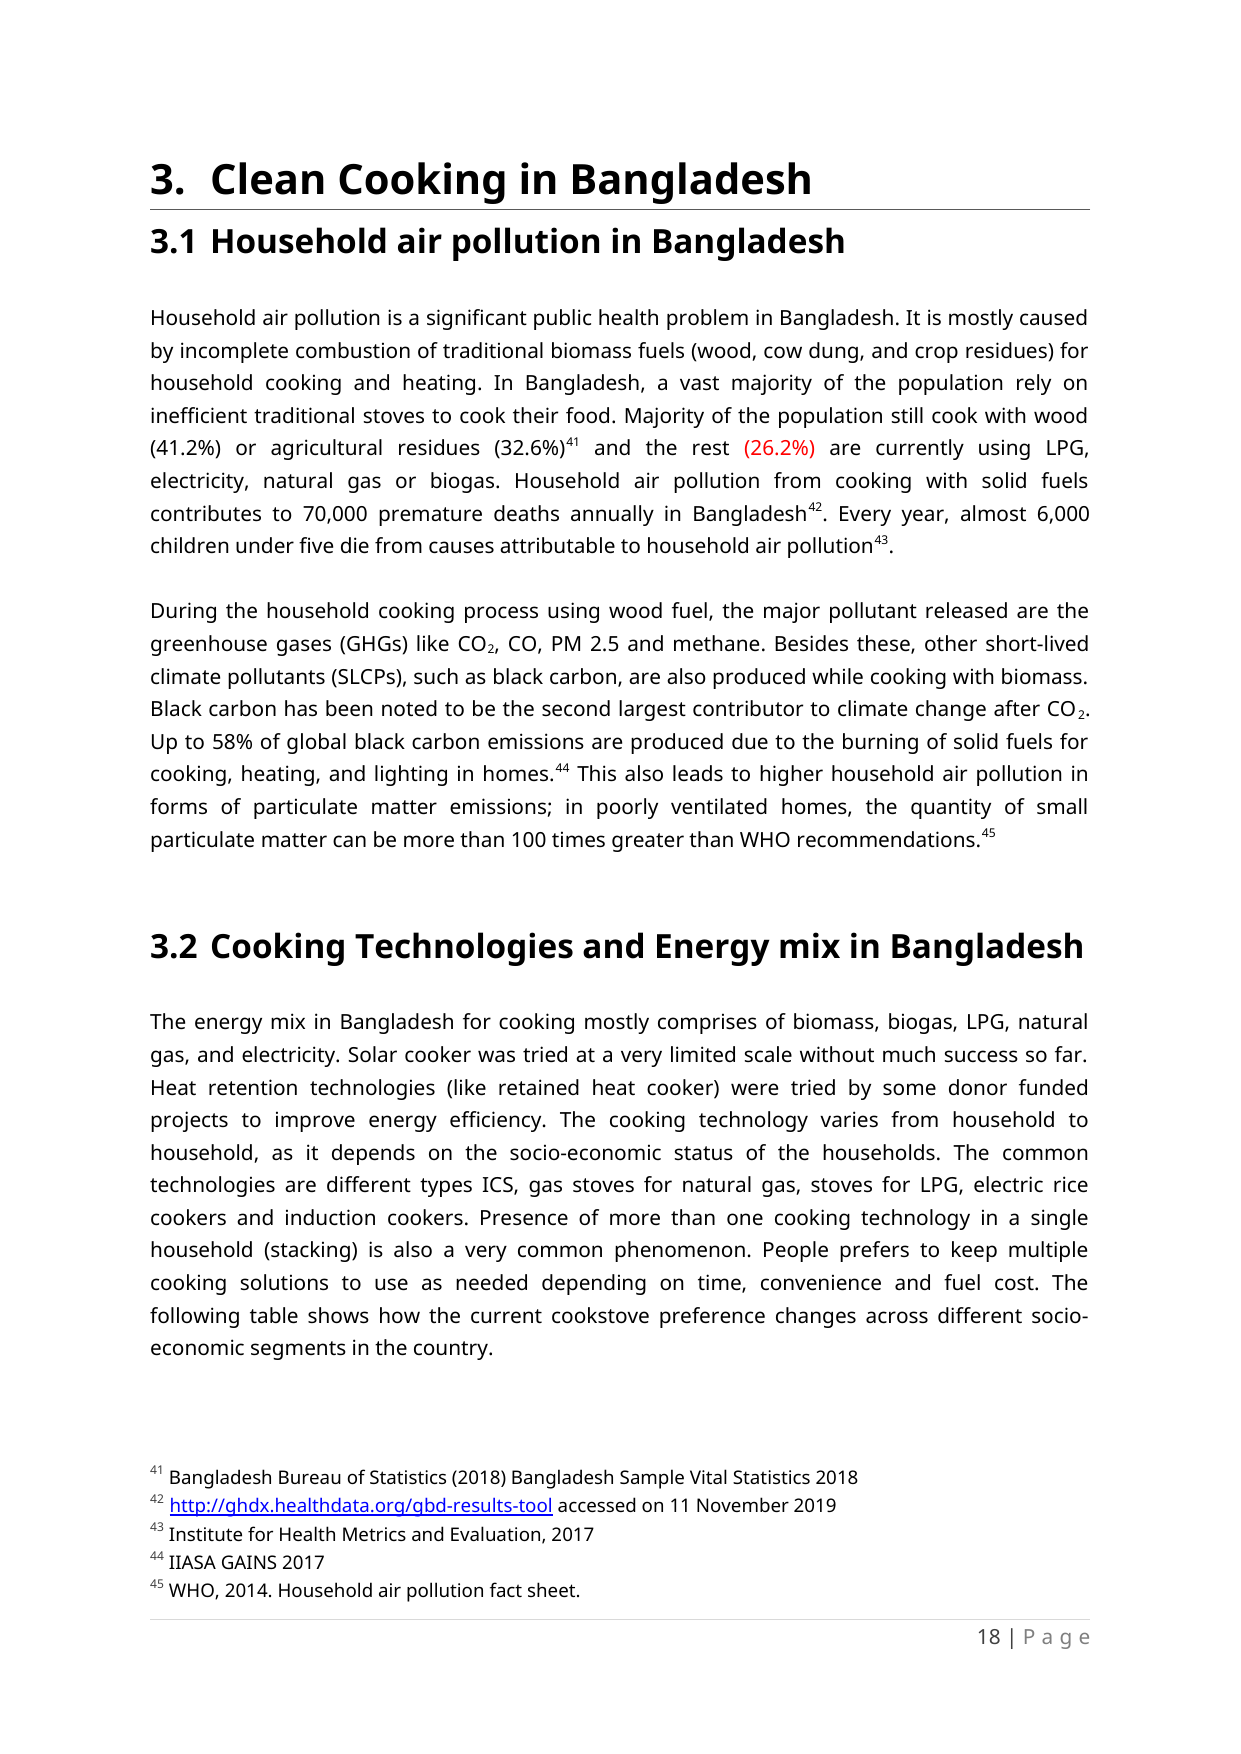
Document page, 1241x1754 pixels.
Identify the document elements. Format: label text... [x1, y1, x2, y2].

text During the household cooking process using wood fuel, the major pollutant released are the greenhouse gases (GHGs) like CO2, CO, PM 2.5 and methane. Besides these, other short-lived climate pollutants (SLCPs), such as black carbon, are also produced while cooking with biomass. Black carbon has been noted to be the second largest contributor to climate change after CO2. Up to 58% of global black carbon emissions are produced due to the burning of solid fuels for cooking, heating, and lighting in homes. This also leads to higher household air pollution in forms of particulate matter emissions; in poorly ventilated homes, the quantity of small particulate matter can be more than 100 times greater than WHO recommendations. [150, 597, 1090, 853]
subtitle Cooking Technologies and Energy mix in Bangladesh [150, 923, 1090, 968]
text The energy mix in Bangladesh for cooking mostly comprises of biomass, biogas, LPG, natural gas, and electricity. Solar cooker was tried at a very limited scale without much success so far. Heat retention technologies (like retained heat cooker) were tried by some donor funded projects to improve energy efficiency. The cooking technology varies from household to household, as it depends on the socio-economic status of the households. The common technologies are different types ICS, gas stoves for natural gas, stoves for LPG, electric rice cookers and induction cookers. Presence of more than one cooking technology in a single household (stacking) is also a very common phenomenon. People prefers to keep multiple cooking solutions to use as needed depending on time, convenience and fuel cost. The following table shows how the current cookstove preference changes across different socio-economic segments in the country. [150, 1007, 1090, 1362]
subtitle Household air pollution in Bangladesh [150, 218, 1090, 264]
subtitle Clean Cooking in Bangladesh [150, 150, 1090, 209]
text Household air pollution is a significant public health problem in Bangladesh. It is mostly caused by incomplete combustion of traditional biomass fuels (wood, cow dung, and crop residues) for household cooking and heating. In Bangladesh, a vast majority of the population rely on inefficient traditional stoves to cook their food. Majority of the population still cook with wood (41.2%) or agricultural residues (32.6%) and the rest (26.2%) are currently using LPG, electricity, natural gas or biogas. Household air pollution from cooking with solid fuels contributes to 70,000 premature deaths annually in Bangladesh. Every year, almost 6,000 children under five die from causes attributable to household air pollution. [150, 303, 1090, 560]
